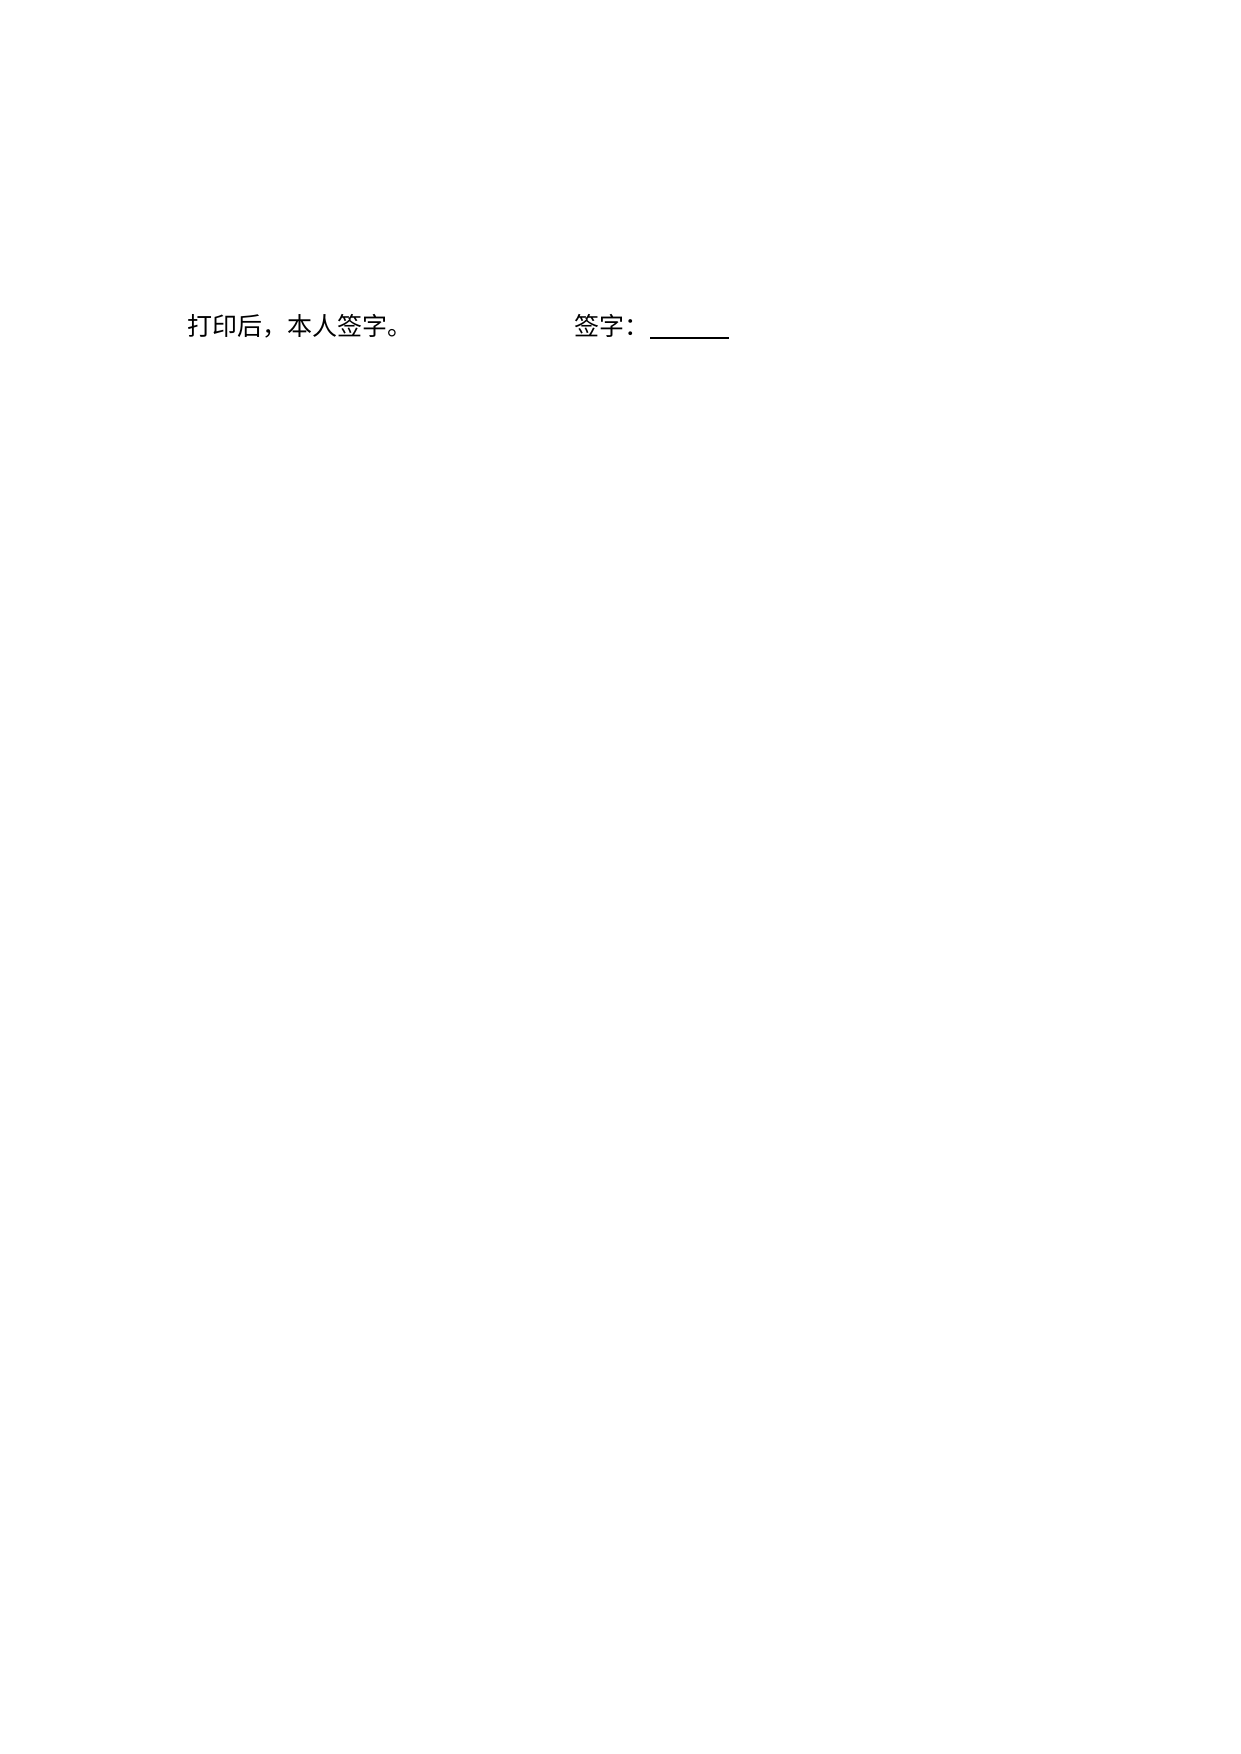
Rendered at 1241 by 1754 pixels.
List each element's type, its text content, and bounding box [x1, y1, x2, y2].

text 打印后，本人签字。 签字： [187, 292, 1053, 357]
